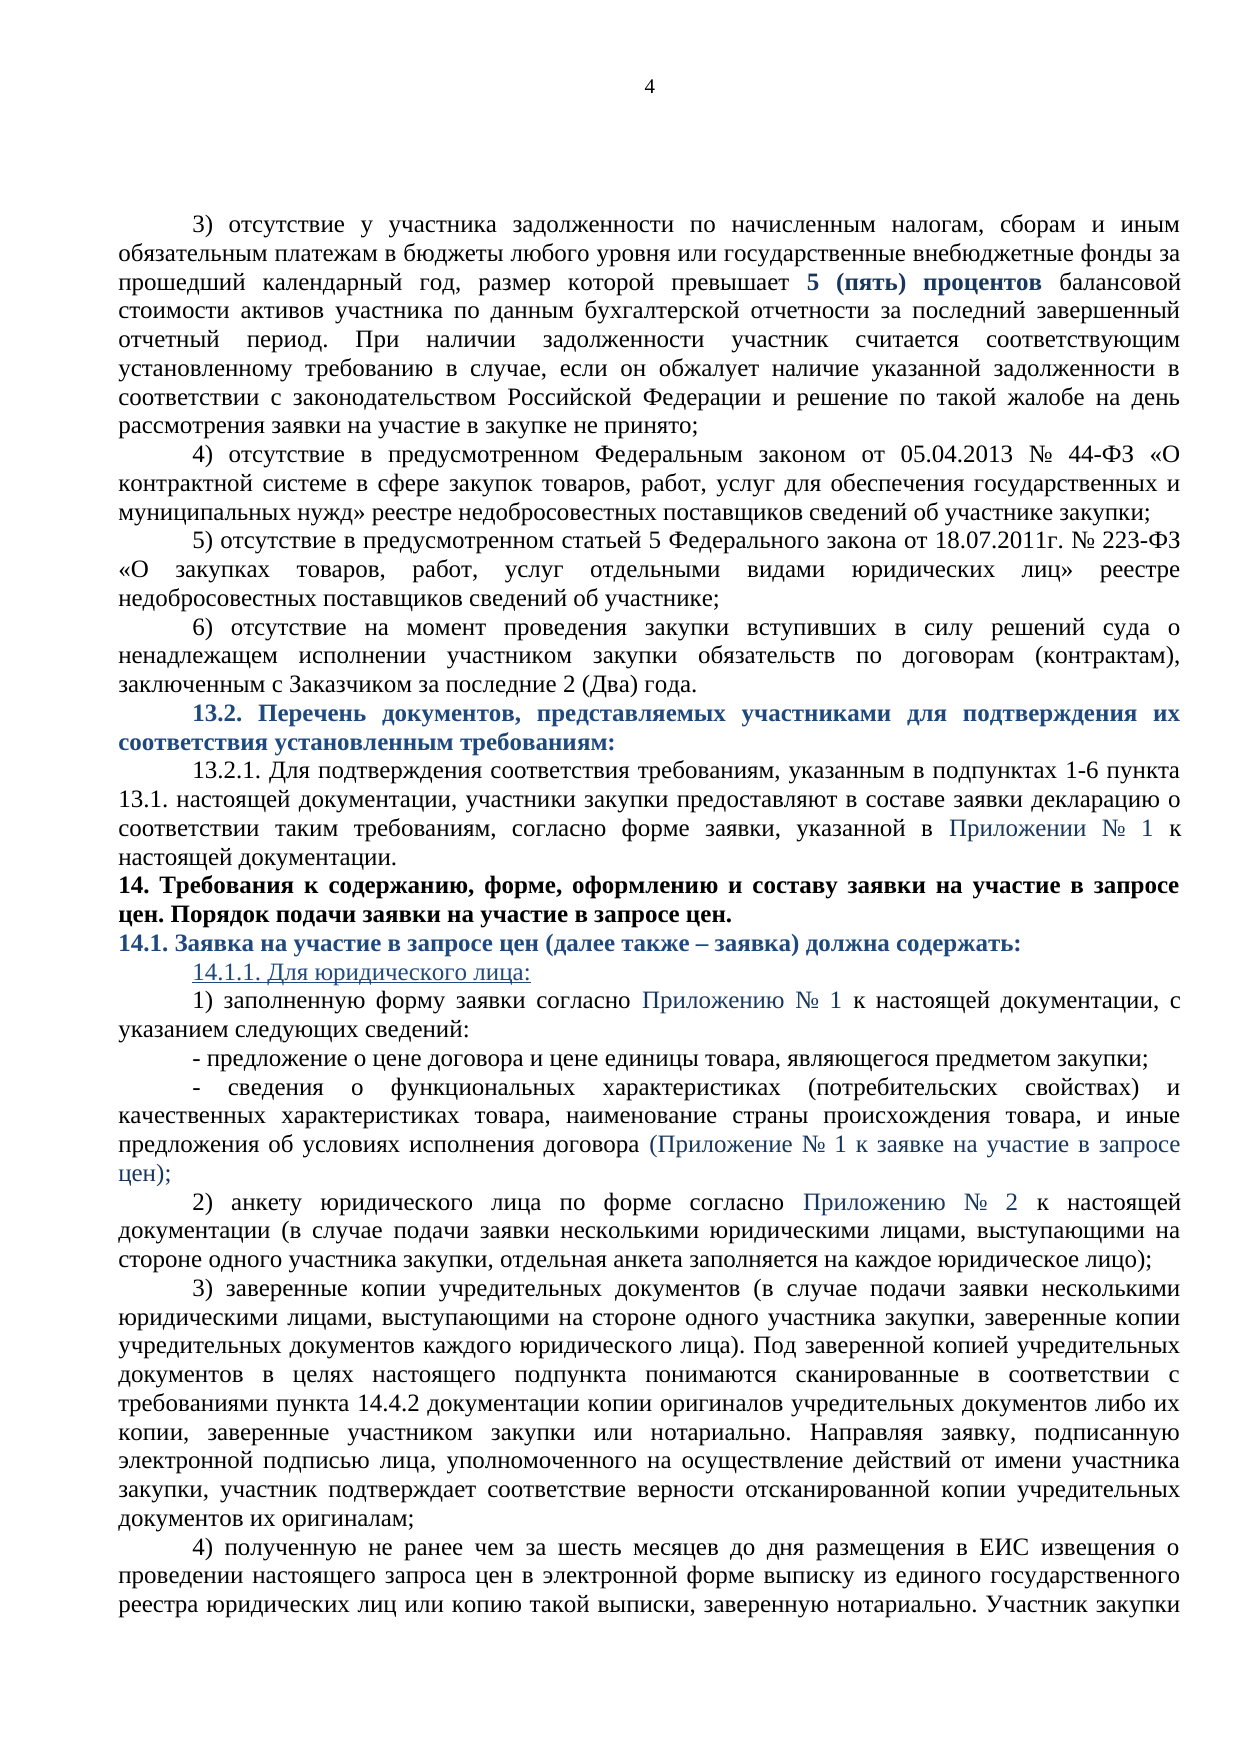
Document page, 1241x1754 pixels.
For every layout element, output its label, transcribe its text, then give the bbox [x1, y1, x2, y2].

text 14.1.1. Для юридического лица: [118, 957, 1181, 986]
text 5) отсутствие в предусмотренном статьей 5 Федерального закона от 18.07.2011г. № 223-ФЗ «О закупках товаров, работ, услуг отдельными видами юридических лиц» реестре недобросовестных поставщиков сведений об участнике; [118, 526, 1181, 612]
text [118, 1532, 1181, 1618]
list 13.2. Перечень документов, представляемых участниками для подтверждения их соответствия установленным требованиям: [118, 698, 1181, 756]
text 14.1. Заявка на участие в запросе цен (далее также – заявка) должна содержать: [118, 928, 1181, 957]
text 6) отсутствие на момент проведения закупки вступивших в силу решений суда о ненадлежащем исполнении участником закупки обязательств по договорам (контрактам), заключенным с Заказчиком за последние 2 (Два) года. [118, 612, 1181, 698]
text - предложение о цене договора и цене единицы товара, являющегося предметом закупки; [118, 1043, 1181, 1072]
text 2) анкету юридического лица по форме согласно Приложению № 2 к настоящей документации (в случае подачи заявки несколькими юридическими лицами, выступающими на стороне одного участника закупки, отдельная анкета заполняется на каждое юридическое лицо); [118, 1187, 1181, 1273]
text 14. Требования к содержанию, форме, оформлению и составу заявки на участие в запросе цен. Порядок подачи заявки на участие в запросе цен. [118, 871, 1181, 928]
text 3) отсутствие у участника задолженности по начисленным налогам, сборам и иным обязательным платежам в бюджеты любого уровня или государственные внебюджетные фонды за прошедший календарный год, размер которой превышает 5 (пять) процентов балансовой стоимости активов участника по данным бухгалтерской отчетности за последний завершенный отчетный период. При наличии задолженности участник считается соответствующим установленному требованию в случае, если он обжалует наличие указанной задолженности в соответствии с законодательством Российской Федерации и решение по такой жалобе на день рассмотрения заявки на участие в закупке не принято; [118, 209, 1181, 439]
text 4) отсутствие в предусмотренном Федеральным законом от 05.04.2013 № 44-ФЗ «О контрактной системе в сфере закупок товаров, работ, услуг для обеспечения государственных и муниципальных нужд» реестре недобросовестных поставщиков сведений об участнике закупки; [118, 439, 1181, 526]
text - сведения о функциональных характеристиках (потребительских свойствах) и качественных характеристиках товара, наименование страны происхождения товара, и иные предложения об условиях исполнения договора (Приложение № 1 к заявке на участие в запросе цен); [118, 1072, 1181, 1187]
text 13.2.1. Для подтверждения соответствия требованиям, указанным в подпунктах 1-6 пункта 13.1. настоящей документации, участники закупки предоставляют в составе заявки декларацию о соответствии таким требованиям, согласно форме заявки, указанной в Приложении № 1 к настоящей документации. [118, 756, 1181, 871]
text 1) заполненную форму заявки согласно Приложению № 1 к настоящей документации, с указанием следующих сведений: [118, 986, 1181, 1043]
text 3) заверенные копии учредительных документов (в случае подачи заявки несколькими юридическими лицами, выступающими на стороне одного участника закупки, заверенные копии учредительных документов каждого юридического лица). Под заверенной копией учредительных документов в целях настоящего подпункта понимаются сканированные в соответствии с требованиями пункта 14.4.2 документации копии оригиналов учредительных документов либо их копии, заверенные участником закупки или нотариально. Направляя заявку, подписанную электронной подписью лица, уполномоченного на осуществление действий от имени участника закупки, участник подтверждает соответствие верности отсканированной копии учредительных документов их оригиналам; [118, 1273, 1181, 1532]
